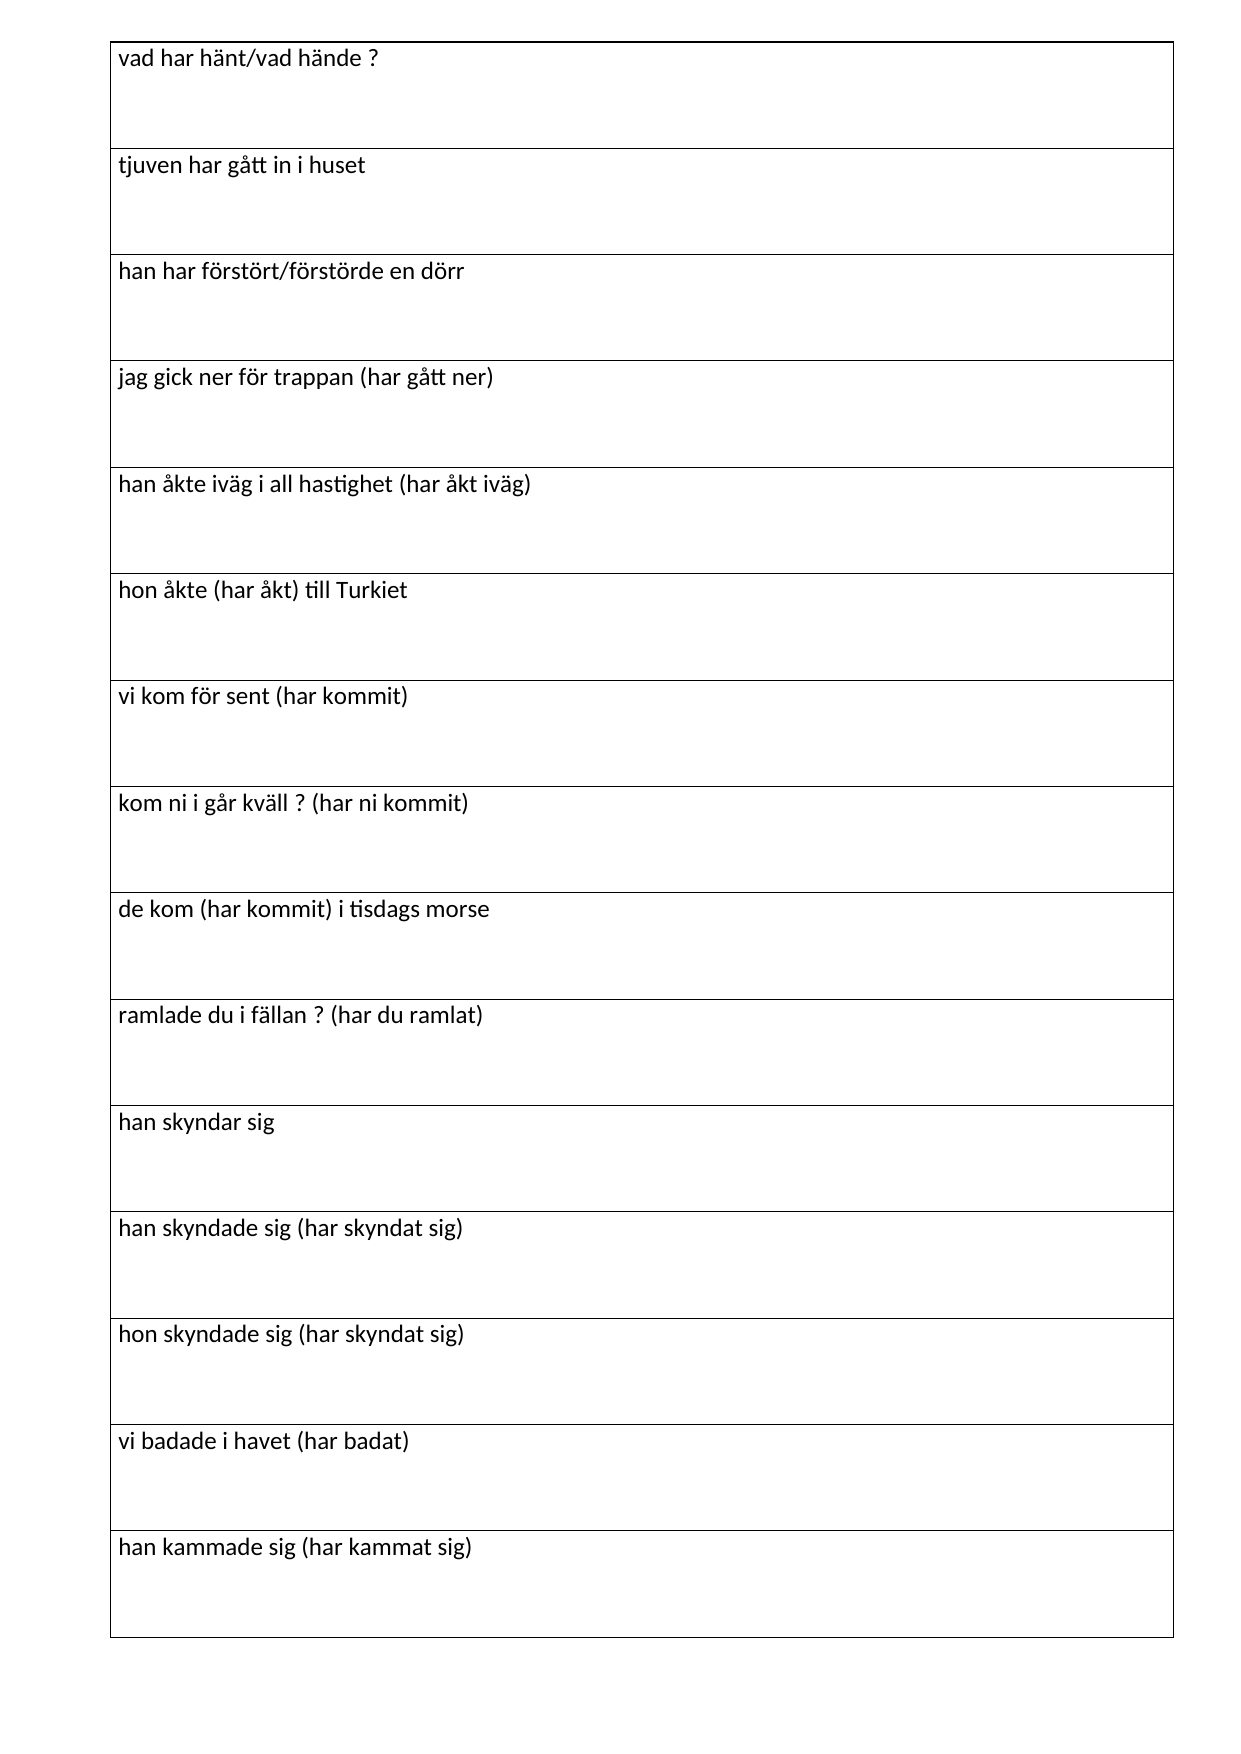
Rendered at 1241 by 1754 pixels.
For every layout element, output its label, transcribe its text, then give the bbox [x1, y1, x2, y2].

table_cell ramlade du i fällan ? (har du ramlat) [111, 1000, 881, 1105]
table_cell han skyndar sig [111, 1106, 881, 1211]
table_cell [881, 361, 1173, 467]
table_cell [881, 574, 1173, 679]
table_cell [881, 1319, 1173, 1424]
table_cell hon åkte (har åkt) till Turkiet [111, 574, 881, 679]
table_cell vad har hänt/vad hände ? [111, 43, 881, 148]
table_cell [881, 1425, 1173, 1530]
table_cell hon skyndade sig (har skyndat sig) [111, 1319, 881, 1424]
table_cell vi badade i havet (har badat) [111, 1425, 881, 1530]
table_cell [881, 893, 1173, 998]
table_cell [881, 787, 1173, 892]
table_cell [881, 1531, 1173, 1637]
table_cell vi kom för sent (har kommit) [111, 681, 881, 786]
table_cell [881, 1000, 1173, 1105]
table_cell han kammade sig (har kammat sig) [111, 1531, 881, 1637]
table_cell [881, 1106, 1173, 1211]
table_cell tjuven har gått in i huset [111, 149, 881, 254]
table_cell [881, 1212, 1173, 1318]
table_cell kom ni i går kväll ? (har ni kommit) [111, 787, 881, 892]
table_cell han åkte iväg i all hastighet (har åkt iväg) [111, 468, 881, 573]
table_cell [881, 43, 1173, 148]
table_cell han skyndade sig (har skyndat sig) [111, 1212, 881, 1318]
table_cell jag gick ner för trappan (har gått ner) [111, 361, 881, 467]
table_cell [881, 468, 1173, 573]
table_cell [881, 149, 1173, 254]
table_cell de kom (har kommit) i tisdags morse [111, 893, 881, 998]
table_cell [881, 255, 1173, 360]
table_cell [881, 681, 1173, 786]
table_cell han har förstört/förstörde en dörr [111, 255, 881, 360]
